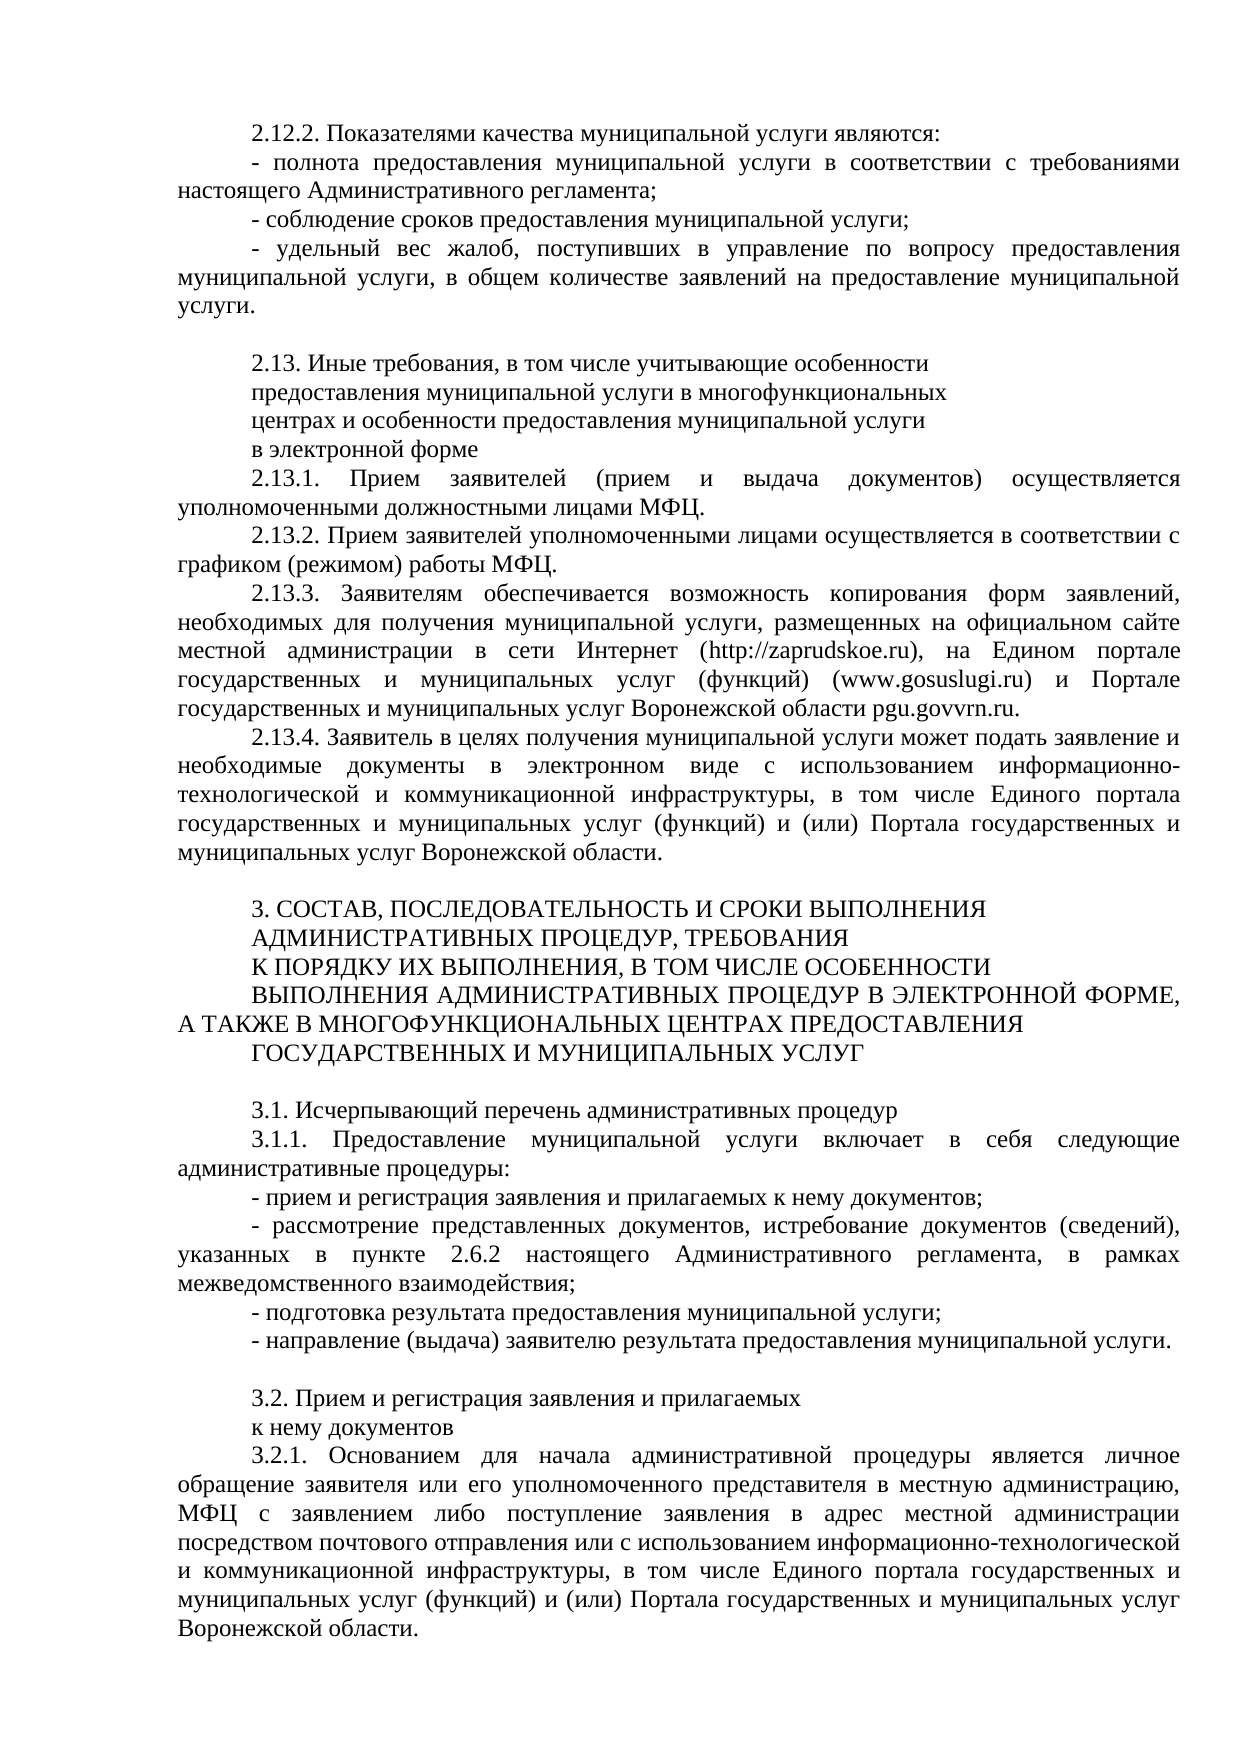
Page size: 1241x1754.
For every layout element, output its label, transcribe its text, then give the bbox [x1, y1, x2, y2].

text - полнота предоставления муниципальной услуги в соответствии с требованиями настоящего Административного регламента; [177, 147, 1181, 204]
text 3.2. Прием и регистрация заявления и прилагаемых [177, 1383, 1181, 1412]
text - прием и регистрация заявления и прилагаемых к нему документов; [177, 1182, 1181, 1211]
text 2.13. Иные требования, в том числе учитывающие особенности [177, 348, 1181, 377]
text в электронной форме [177, 434, 1181, 463]
text 3.2.1. Основанием для начала административной процедуры является личное обращение заявителя или его уполномоченного представителя в местную администрацию, МФЦ с заявлением либо поступление заявления в адрес местной администрации посредством почтового отправления или с использованием информационно-технологической и коммуникационной инфраструктуры, в том числе Единого портала государственных и муниципальных услуг (функций) и (или) Портала государственных и муниципальных услуг Воронежской области. [177, 1441, 1181, 1642]
text К ПОРЯДКУ ИХ ВЫПОЛНЕНИЯ, В ТОМ ЧИСЛЕ ОСОБЕННОСТИ [177, 952, 1181, 981]
text центрах и особенности предоставления муниципальной услуги [177, 406, 1181, 434]
text 3.1.1. Предоставление муниципальной услуги включает в себя следующие административные процедуры: [177, 1124, 1181, 1182]
text - рассмотрение представленных документов, истребование документов (сведений), указанных в пункте 2.6.2 настоящего Административного регламента, в рамках межведомственного взаимодействия; [177, 1211, 1181, 1297]
text - направление (выдача) заявителю результата предоставления муниципальной услуги. [177, 1326, 1181, 1354]
text 3.1. Исчерпывающий перечень административных процедур [177, 1096, 1181, 1124]
text ГОСУДАРСТВЕННЫХ И МУНИЦИПАЛЬНЫХ УСЛУГ [177, 1038, 1181, 1067]
text 2.12.2. Показателями качества муниципальной услуги являются: [177, 118, 1181, 147]
text - соблюдение сроков предоставления муниципальной услуги; [177, 204, 1181, 233]
text предоставления муниципальной услуги в многофункциональных [177, 377, 1181, 406]
text 2.13.2. Прием заявителей уполномоченными лицами осуществляется в соответствии с графиком (режимом) работы МФЦ. [177, 521, 1181, 578]
text 2.13.1. Прием заявителей (прием и выдача документов) осуществляется уполномоченными должностными лицами МФЦ. [177, 463, 1181, 521]
text 2.13.4. Заявитель в целях получения муниципальной услуги может подать заявление и необходимые документы в электронном виде с использованием информационно-технологической и коммуникационной инфраструктуры, в том числе Единого портала государственных и муниципальных услуг (функций) и (или) Портала государственных и муниципальных услуг Воронежской области. [177, 722, 1181, 866]
text - подготовка результата предоставления муниципальной услуги; [177, 1297, 1181, 1326]
text АДМИНИСТРАТИВНЫХ ПРОЦЕДУР, ТРЕБОВАНИЯ [177, 923, 1181, 952]
text 3. СОСТАВ, ПОСЛЕДОВАТЕЛЬНОСТЬ И СРОКИ ВЫПОЛНЕНИЯ [177, 894, 1181, 923]
text ВЫПОЛНЕНИЯ АДМИНИСТРАТИВНЫХ ПРОЦЕДУР В ЭЛЕКТРОННОЙ ФОРМЕ, А ТАКЖЕ В МНОГОФУНКЦИОНАЛЬНЫХ ЦЕНТРАХ ПРЕДОСТАВЛЕНИЯ [177, 981, 1181, 1038]
text к нему документов [177, 1412, 1181, 1441]
text - удельный вес жалоб, поступивших в управление по вопросу предоставления муниципальной услуги, в общем количестве заявлений на предоставление муниципальной услуги. [177, 233, 1181, 319]
text 2.13.3. Заявителям обеспечивается возможность копирования форм заявлений, необходимых для получения муниципальной услуги, размещенных на официальном сайте местной администрации в сети Интернет (http://zaprudskoe.ru), на Едином портале государственных и муниципальных услуг (функций) (www.gosuslugi.ru) и Портале государственных и муниципальных услуг Воронежской области pgu.govvrn.ru. [177, 578, 1181, 722]
